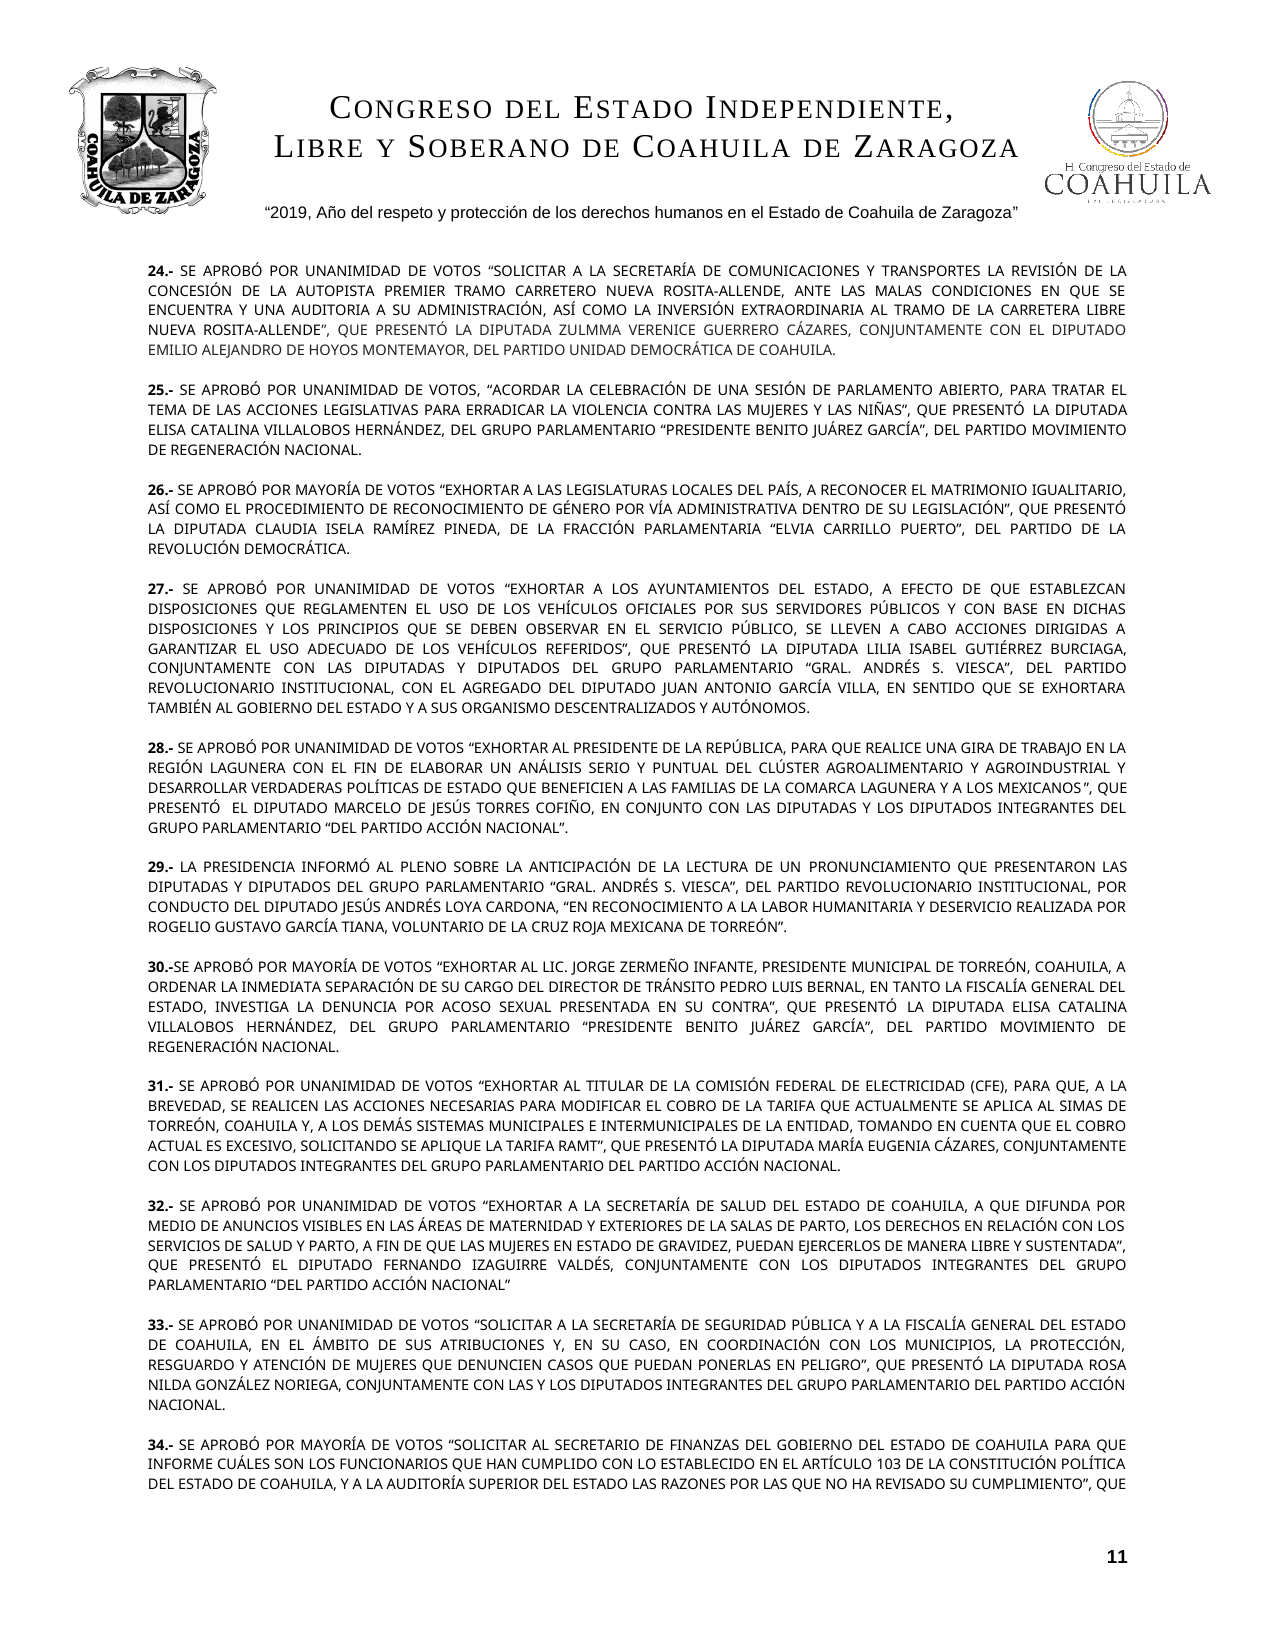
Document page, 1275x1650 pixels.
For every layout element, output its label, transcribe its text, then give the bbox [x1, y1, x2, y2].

text 31.- SE APROBÓ POR UNANIMIDAD DE VOTOS “EXHORTAR AL TITULAR DE LA COMISIÓN FEDERAL DE ELECTRICIDAD (CFE), PARA QUE, A LA BREVEDAD, SE REALICEN LAS ACCIONES NECESARIAS PARA MODIFICAR EL COBRO DE LA TARIFA QUE ACTUALMENTE SE APLICA AL SIMAS DE TORREÓN, COAHUILA Y, A LOS DEMÁS SISTEMAS MUNICIPALES E INTERMUNICIPALES DE LA ENTIDAD, TOMANDO EN CUENTA QUE EL COBRO ACTUAL ES EXCESIVO, SOLICITANDO SE APLIQUE LA TARIFA RAMT”, QUE PRESENTÓ LA DIPUTADA MARÍA EUGENIA CÁZARES, CONJUNTAMENTE CON LOS DIPUTADOS INTEGRANTES DEL GRUPO PARLAMENTARIO DEL PARTIDO ACCIÓN NACIONAL. [148, 1076, 1127, 1176]
text 28.- SE APROBÓ POR UNANIMIDAD DE VOTOS “EXHORTAR AL PRESIDENTE DE LA REPÚBLICA, PARA QUE REALICE UNA GIRA DE TRABAJO EN LA REGIÓN LAGUNERA CON EL FIN DE ELABORAR UN ANÁLISIS SERIO Y PUNTUAL DEL CLÚSTER AGROALIMENTARIO Y AGROINDUSTRIAL Y DESARROLLAR VERDADERAS POLÍTICAS DE ESTADO QUE BENEFICIEN A LAS FAMILIAS DE LA COMARCA LAGUNERA Y A LOS MEXICANOS”, QUE PRESENTÓ EL DIPUTADO MARCELO DE JESÚS TORRES COFIÑO, EN CONJUNTO CON LAS DIPUTADAS Y LOS DIPUTADOS INTEGRANTES DEL GRUPO PARLAMENTARIO “DEL PARTIDO ACCIÓN NACIONAL”. [148, 738, 1127, 837]
text 29.- LA PRESIDENCIA INFORMÓ AL PLENO SOBRE LA ANTICIPACIÓN DE LA LECTURA DE UN PRONUNCIAMIENTO QUE PRESENTARON LAS DIPUTADAS Y DIPUTADOS DEL GRUPO PARLAMENTARIO “GRAL. ANDRÉS S. VIESCA”, DEL PARTIDO REVOLUCIONARIO INSTITUCIONAL, POR CONDUCTO DEL DIPUTADO JESÚS ANDRÉS LOYA CARDONA, “EN RECONOCIMIENTO A LA LABOR HUMANITARIA Y DESERVICIO REALIZADA POR ROGELIO GUSTAVO GARCÍA TIANA, VOLUNTARIO DE LA CRUZ ROJA MEXICANA DE TORREÓN”. [148, 857, 1127, 937]
text 27.- SE APROBÓ POR UNANIMIDAD DE VOTOS “EXHORTAR A LOS AYUNTAMIENTOS DEL ESTADO, A EFECTO DE QUE ESTABLEZCAN DISPOSICIONES QUE REGLAMENTEN EL USO DE LOS VEHÍCULOS OFICIALES POR SUS SERVIDORES PÚBLICOS Y CON BASE EN DICHAS DISPOSICIONES Y LOS PRINCIPIOS QUE SE DEBEN OBSERVAR EN EL SERVICIO PÚBLICO, SE LLEVEN A CABO ACCIONES DIRIGIDAS A GARANTIZAR EL USO ADECUADO DE LOS VEHÍCULOS REFERIDOS”, QUE PRESENTÓ LA DIPUTADA LILIA ISABEL GUTIÉRREZ BURCIAGA, CONJUNTAMENTE CON LAS DIPUTADAS Y DIPUTADOS DEL GRUPO PARLAMENTARIO “GRAL. ANDRÉS S. VIESCA”, DEL PARTIDO REVOLUCIONARIO INSTITUCIONAL, CON EL AGREGADO DEL DIPUTADO JUAN ANTONIO GARCÍA VILLA, EN SENTIDO QUE SE EXHORTARA TAMBIÉN AL GOBIERNO DEL ESTADO Y A SUS ORGANISMO DESCENTRALIZADOS Y AUTÓNOMOS. [148, 579, 1127, 718]
text 26.- SE APROBÓ POR MAYORÍA DE VOTOS “EXHORTAR A LAS LEGISLATURAS LOCALES DEL PAÍS, A RECONOCER EL MATRIMONIO IGUALITARIO, ASÍ COMO EL PROCEDIMIENTO DE RECONOCIMIENTO DE GÉNERO POR VÍA ADMINISTRATIVA DENTRO DE SU LEGISLACIÓN”, QUE PRESENTÓ LA DIPUTADA CLAUDIA ISELA RAMÍREZ PINEDA, DE LA FRACCIÓN PARLAMENTARIA “ELVIA CARRILLO PUERTO”, DEL PARTIDO DE LA REVOLUCIÓN DEMOCRÁTICA. [148, 479, 1127, 559]
picture [1041, 78, 1216, 206]
text 24.- SE APROBÓ POR UNANIMIDAD DE VOTOS “SOLICITAR A LA SECRETARÍA DE COMUNICACIONES Y TRANSPORTES LA REVISIÓN DE LA CONCESIÓN DE LA AUTOPISTA PREMIER TRAMO CARRETERO NUEVA ROSITA-ALLENDE, ANTE LAS MALAS CONDICIONES EN QUE SE ENCUENTRA Y UNA AUDITORIA A SU ADMINISTRACIÓN, ASÍ COMO LA INVERSIÓN EXTRAORDINARIA AL TRAMO DE LA CARRETERA LIBRE NUEVA ROSITA-ALLENDE”, QUE PRESENTÓ LA DIPUTADA ZULMMA VERENICE GUERRERO CÁZARES, CONJUNTAMENTE CON EL DIPUTADO EMILIO ALEJANDRO DE HOYOS MONTEMAYOR, DEL PARTIDO UNIDAD DEMOCRÁTICA DE COAHUILA. [148, 260, 1127, 360]
text 30.-SE APROBÓ POR MAYORÍA DE VOTOS “EXHORTAR AL LIC. JORGE ZERMEÑO INFANTE, PRESIDENTE MUNICIPAL DE TORREÓN, COAHUILA, A ORDENAR LA INMEDIATA SEPARACIÓN DE SU CARGO DEL DIRECTOR DE TRÁNSITO PEDRO LUIS BERNAL, EN TANTO LA FISCALÍA GENERAL DEL ESTADO, INVESTIGA LA DENUNCIA POR ACOSO SEXUAL PRESENTADA EN SU CONTRA”, QUE PRESENTÓ LA DIPUTADA ELISA CATALINA VILLALOBOS HERNÁNDEZ, DEL GRUPO PARLAMENTARIO “PRESIDENTE BENITO JUÁREZ GARCÍA”, DEL PARTIDO MOVIMIENTO DE REGENERACIÓN NACIONAL. [148, 957, 1127, 1056]
text 25.- SE APROBÓ POR UNANIMIDAD DE VOTOS, “ACORDAR LA CELEBRACIÓN DE UNA SESIÓN DE PARLAMENTO ABIERTO, PARA TRATAR EL TEMA DE LAS ACCIONES LEGISLATIVAS PARA ERRADICAR LA VIOLENCIA CONTRA LAS MUJERES Y LAS NIÑAS”, QUE PRESENTÓ LA DIPUTADA ELISA CATALINA VILLALOBOS HERNÁNDEZ, DEL GRUPO PARLAMENTARIO “PRESIDENTE BENITO JUÁREZ GARCÍA”, DEL PARTIDO MOVIMIENTO DE REGENERACIÓN NACIONAL. [148, 380, 1127, 459]
picture [68, 67, 217, 214]
text 32.- SE APROBÓ POR UNANIMIDAD DE VOTOS “EXHORTAR A LA SECRETARÍA DE SALUD DEL ESTADO DE COAHUILA, A QUE DIFUNDA POR MEDIO DE ANUNCIOS VISIBLES EN LAS ÁREAS DE MATERNIDAD Y EXTERIORES DE LA SALAS DE PARTO, LOS DERECHOS EN RELACIÓN CON LOS SERVICIOS DE SALUD Y PARTO, A FIN DE QUE LAS MUJERES EN ESTADO DE GRAVIDEZ, PUEDAN EJERCERLOS DE MANERA LIBRE Y SUSTENTADA”, QUE PRESENTÓ EL DIPUTADO FERNANDO IZAGUIRRE VALDÉS, CONJUNTAMENTE CON LOS DIPUTADOS INTEGRANTES DEL GRUPO PARLAMENTARIO “DEL PARTIDO ACCIÓN NACIONAL” [148, 1196, 1127, 1295]
text 33.- SE APROBÓ POR UNANIMIDAD DE VOTOS “SOLICITAR A LA SECRETARÍA DE SEGURIDAD PÚBLICA Y A LA FISCALÍA GENERAL DEL ESTADO DE COAHUILA, EN EL ÁMBITO DE SUS ATRIBUCIONES Y, EN SU CASO, EN COORDINACIÓN CON LOS MUNICIPIOS, LA PROTECCIÓN, RESGUARDO Y ATENCIÓN DE MUJERES QUE DENUNCIEN CASOS QUE PUEDAN PONERLAS EN PELIGRO”, QUE PRESENTÓ LA DIPUTADA ROSA NILDA GONZÁLEZ NORIEGA, CONJUNTAMENTE CON LAS Y LOS DIPUTADOS INTEGRANTES DEL GRUPO PARLAMENTARIO DEL PARTIDO ACCIÓN NACIONAL. [148, 1315, 1127, 1414]
